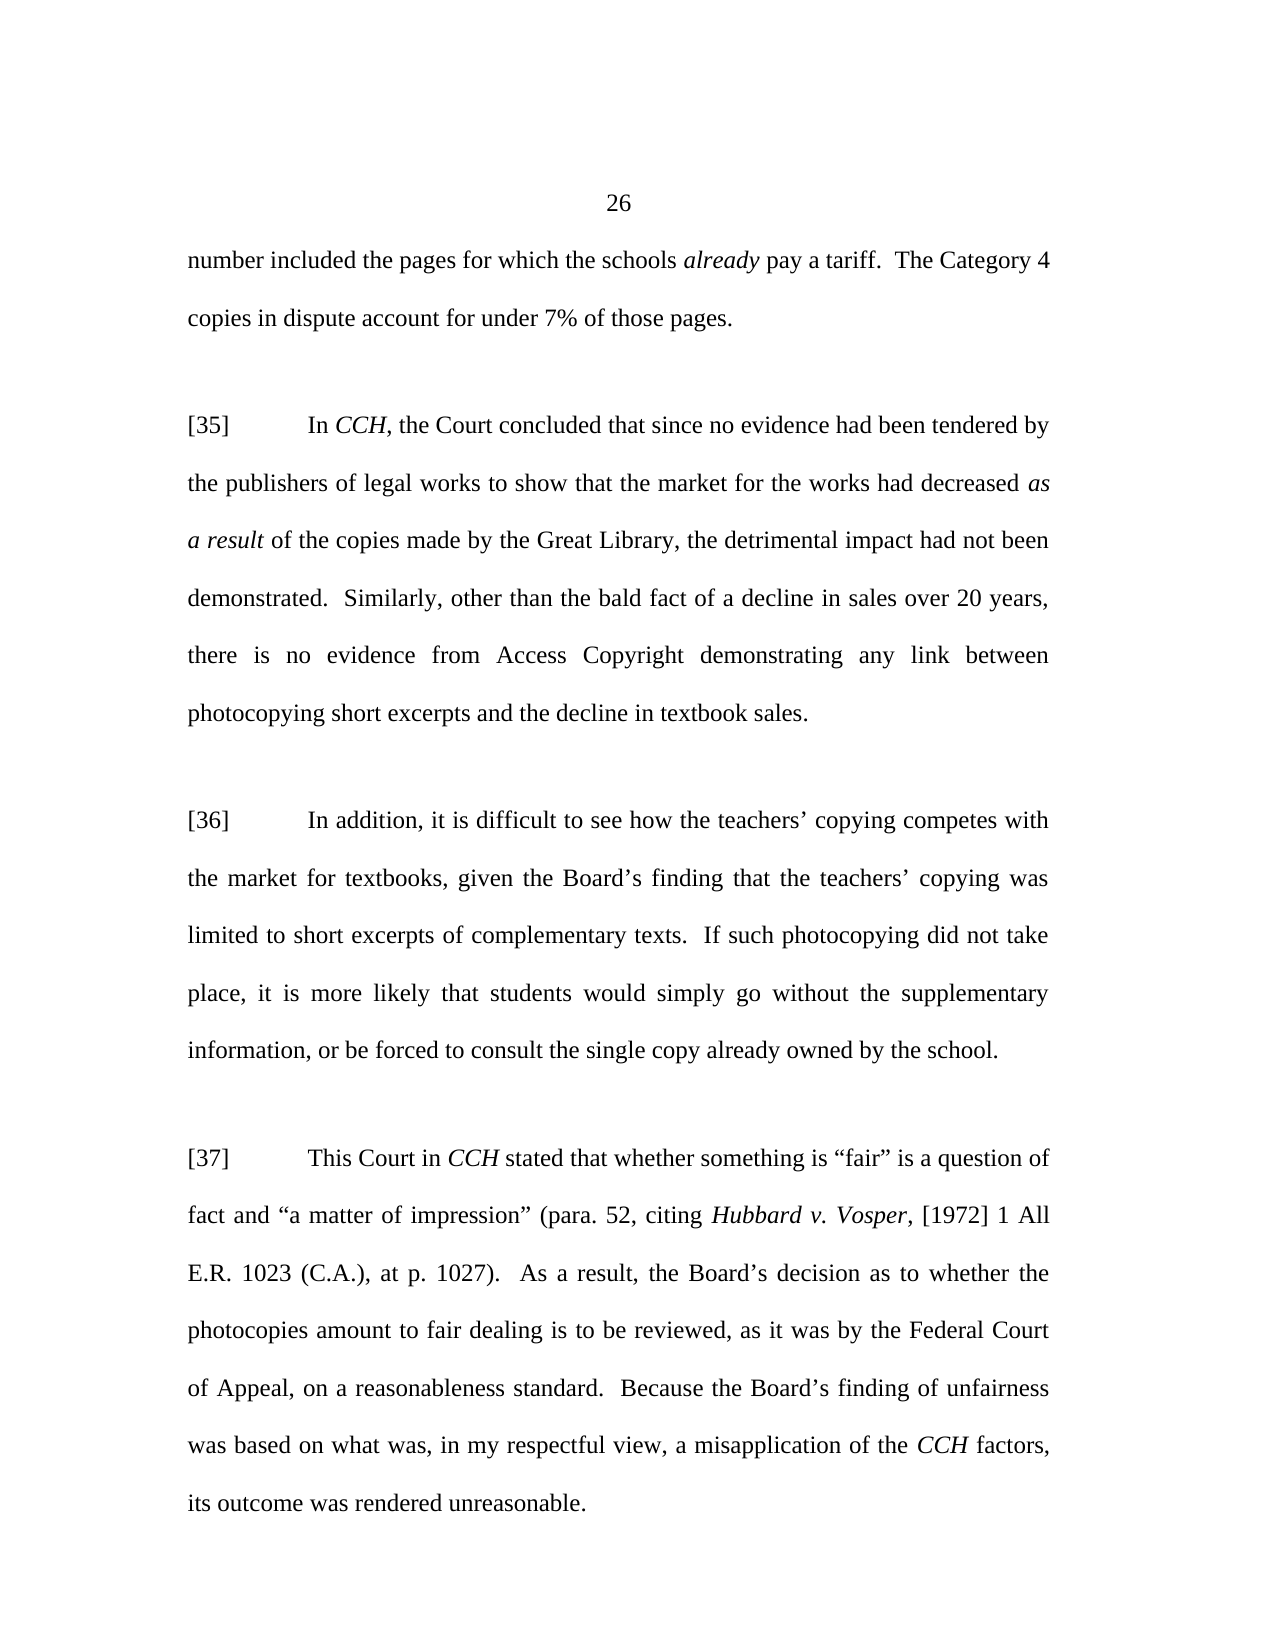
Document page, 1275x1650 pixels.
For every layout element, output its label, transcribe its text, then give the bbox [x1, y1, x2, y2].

text In CCH, the Court concluded that since no evidence had been tendered by the publishers of legal works to show that the market for the works had decreased as a result of the copies made by the Great Library, the detrimental impact had not been demonstrated. Similarly, other than the bald fact of a decline in sales over 20 years, there is no evidence from Access Copyright demonstrating any link between photocopying short excerpts and the decline in textbook sales. [187, 410, 1050, 726]
text In addition, it is difficult to see how the teachers’ copying competes with the market for textbooks, given the Board’s finding that the teachers’ copying was limited to short excerpts of complementary texts. If such photocopying did not take place, it is more likely that students would simply go without the supplementary information, or be forced to consult the single copy already owned by the school. [187, 805, 1050, 1064]
text This Court in CCH stated that whether something is “fair” is a question of fact and “a matter of impression” (para. 52, citing Hubbard v. Vosper, [1972] 1 All E.R. 1023 (C.A.), at p. 1027). As a result, the Board’s decision as to whether the photocopies amount to fair dealing is to be reviewed, as it was by the Federal Court of Appeal, on a reasonableness standard. Because the Board’s finding of unfairness was based on what was, in my respectful view, a misapplication of the CCH factors, its outcome was rendered unreasonable. [187, 1143, 1050, 1516]
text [187, 245, 1050, 331]
